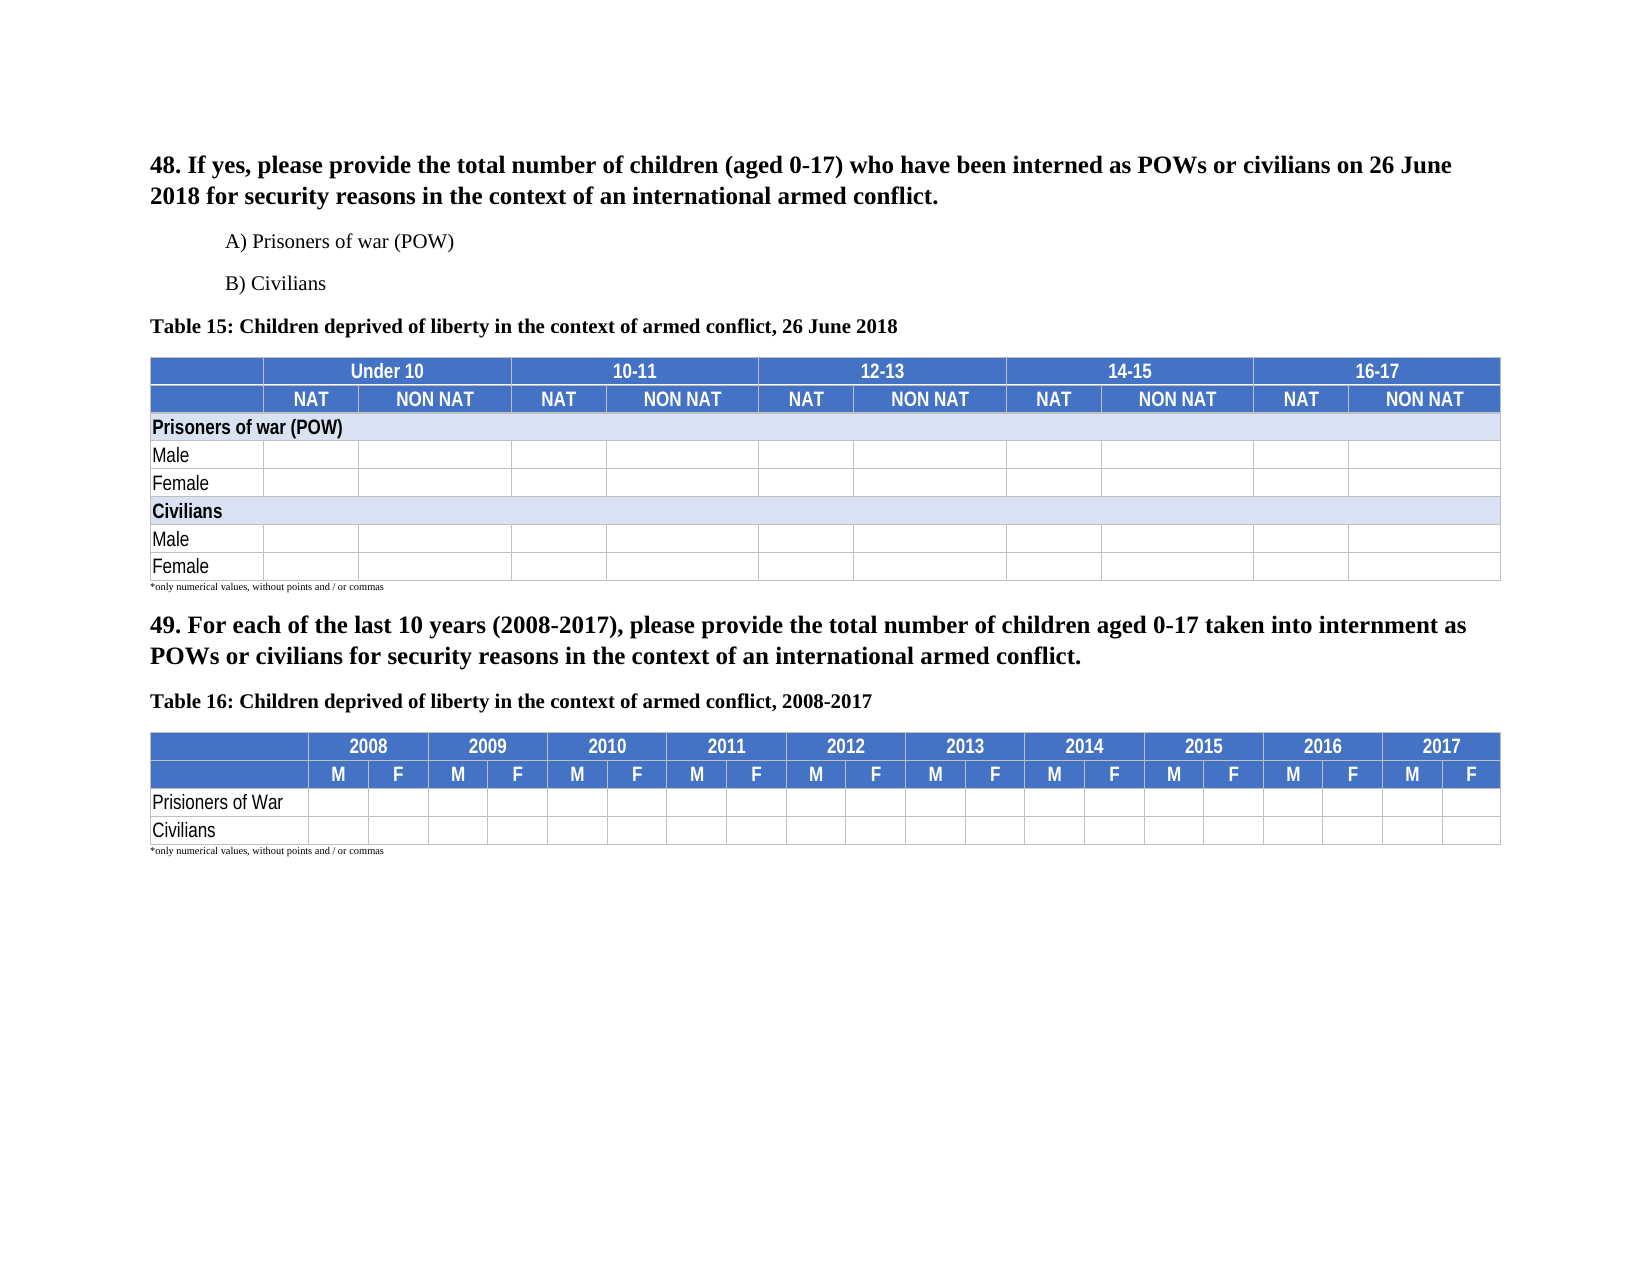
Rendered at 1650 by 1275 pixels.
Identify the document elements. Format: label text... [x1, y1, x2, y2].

table_cell [1204, 789, 1263, 816]
table_cell [727, 789, 786, 816]
table_header 10-11 [512, 358, 758, 384]
table_cell M [1264, 761, 1322, 788]
table_header 12-13 [759, 358, 1006, 384]
table_cell [854, 525, 1006, 552]
table_header 2010 [548, 733, 666, 760]
table_cell [667, 789, 726, 816]
table_cell F [488, 761, 547, 788]
table_cell [264, 441, 358, 468]
table_cell [309, 789, 368, 816]
table_cell M [309, 761, 368, 788]
table_cell [151, 386, 263, 412]
table_header 2008 [309, 733, 428, 760]
table_cell [1349, 469, 1500, 496]
table_header 16-17 [1254, 358, 1500, 384]
table_header 2009 [429, 733, 547, 760]
table_cell [1102, 441, 1253, 468]
table_cell Civilians [151, 497, 1500, 524]
table_cell [1254, 553, 1348, 580]
table_header 14-15 [1007, 358, 1253, 384]
table_cell [759, 441, 853, 468]
table_cell [1254, 525, 1348, 552]
table_cell [1349, 553, 1500, 580]
table_cell Male [151, 441, 263, 468]
table_header 2017 [1383, 733, 1500, 760]
table_cell F [727, 761, 786, 788]
table_cell F [846, 761, 905, 788]
table_cell [1145, 789, 1203, 816]
table_cell [1264, 817, 1322, 843]
table_cell [1204, 817, 1263, 843]
table_cell [1102, 553, 1253, 580]
table_cell [309, 817, 368, 843]
table_cell [854, 553, 1006, 580]
table_cell [966, 789, 1024, 816]
table_cell [906, 789, 965, 816]
table_cell F [1085, 761, 1144, 788]
table_cell M [1145, 761, 1203, 788]
table_cell [512, 469, 606, 496]
table_cell Prisoners of war (POW) [151, 414, 1500, 440]
table_cell [608, 789, 666, 816]
table_cell [1007, 553, 1101, 580]
table_cell [966, 817, 1024, 843]
table_cell [759, 525, 853, 552]
table_header 2011 [667, 733, 786, 760]
table_cell F [1204, 761, 1263, 788]
table_cell [359, 441, 511, 468]
table_cell [151, 761, 308, 788]
table_cell [906, 817, 965, 843]
table_header [151, 733, 308, 760]
table_cell [607, 553, 758, 580]
table_cell [369, 789, 428, 816]
table_cell [1085, 817, 1144, 843]
table_cell M [787, 761, 845, 788]
text B) Civilians [150, 271, 1500, 295]
table_cell NAT [264, 386, 358, 412]
table_cell NON NAT [607, 386, 758, 412]
table_cell Prisioners of War [151, 789, 308, 816]
table_cell F [1323, 761, 1382, 788]
table_cell NAT [759, 386, 853, 412]
table_cell [488, 789, 547, 816]
table_cell [1007, 441, 1101, 468]
table_cell F [966, 761, 1024, 788]
text A) Prisoners of war (POW) [150, 229, 1500, 253]
table_cell [429, 817, 487, 843]
table_cell [548, 789, 607, 816]
table_cell M [429, 761, 487, 788]
table_cell [512, 441, 606, 468]
table_cell NON NAT [854, 386, 1006, 412]
table_cell M [906, 761, 965, 788]
table_cell [854, 469, 1006, 496]
table_cell [369, 817, 428, 843]
table_cell [264, 469, 358, 496]
table_cell M [667, 761, 726, 788]
table_cell [1025, 789, 1084, 816]
table_cell [1323, 817, 1382, 843]
table_cell NAT [512, 386, 606, 412]
table_cell [359, 553, 511, 580]
table_cell F [1443, 761, 1500, 788]
table_cell [1323, 789, 1382, 816]
table_header 2012 [787, 733, 905, 760]
table_cell [548, 817, 607, 843]
table_cell [608, 817, 666, 843]
table_cell [1383, 817, 1442, 843]
table_cell [759, 469, 853, 496]
table_cell [846, 817, 905, 843]
table_header [151, 358, 263, 384]
table_cell NON NAT [359, 386, 511, 412]
table_cell NAT [1254, 386, 1348, 412]
table_cell NON NAT [1102, 386, 1253, 412]
text 48. If yes, please provide the total number of children (aged 0-17) who have been interned as POWs or civilians on 26 June 2018 for security reasons in the context of an international armed conflict. [150, 150, 1500, 210]
table_cell [1085, 789, 1144, 816]
table_header 2013 [906, 733, 1024, 760]
table_cell [1349, 441, 1500, 468]
table_header 2016 [1264, 733, 1382, 760]
table_cell [1254, 441, 1348, 468]
table_cell [667, 817, 726, 843]
table_cell [488, 817, 547, 843]
table_cell [359, 525, 511, 552]
table_header Under 10 [264, 358, 511, 384]
table_cell Male [151, 525, 263, 552]
table_cell [1254, 469, 1348, 496]
table_cell F [608, 761, 666, 788]
table_cell [264, 525, 358, 552]
text Table 16: Children deprived of liberty in the context of armed conflict, 2008-2017 [150, 689, 1500, 713]
table_cell [759, 553, 853, 580]
table_cell [607, 525, 758, 552]
table_cell M [1025, 761, 1084, 788]
table_cell [1264, 789, 1322, 816]
table_cell [787, 817, 845, 843]
table_cell [512, 553, 606, 580]
table_cell [1443, 817, 1500, 843]
table_cell [1349, 525, 1500, 552]
text Table 15: Children deprived of liberty in the context of armed conflict, 26 June 2018 [150, 314, 1500, 338]
table_cell [1102, 525, 1253, 552]
table_cell F [369, 761, 428, 788]
table_cell [787, 789, 845, 816]
table_cell [1145, 817, 1203, 843]
table_cell M [1383, 761, 1442, 788]
table_cell NON NAT [1349, 386, 1500, 412]
table_cell [512, 525, 606, 552]
table_cell NAT [1007, 386, 1101, 412]
table_cell [727, 817, 786, 843]
table_cell [846, 789, 905, 816]
table_cell [1383, 789, 1442, 816]
table_cell [1025, 817, 1084, 843]
table_cell [1102, 469, 1253, 496]
table_cell [429, 789, 487, 816]
table_header 2015 [1145, 733, 1263, 760]
table_cell Female [151, 553, 263, 580]
table_cell [1007, 469, 1101, 496]
table_cell [264, 553, 358, 580]
table_cell [854, 441, 1006, 468]
table_cell M [548, 761, 607, 788]
table_cell [1007, 525, 1101, 552]
text 49. For each of the last 10 years (2008-2017), please provide the total number of children aged 0-17 taken into internment as POWs or civilians for security reasons in the context of an international armed conflict. [150, 611, 1500, 670]
table_cell Civilians [151, 817, 308, 843]
table_cell [1443, 789, 1500, 816]
table_cell [359, 469, 511, 496]
table_header 2014 [1025, 733, 1144, 760]
table_cell Female [151, 469, 263, 496]
table_cell [607, 469, 758, 496]
table_cell [607, 441, 758, 468]
